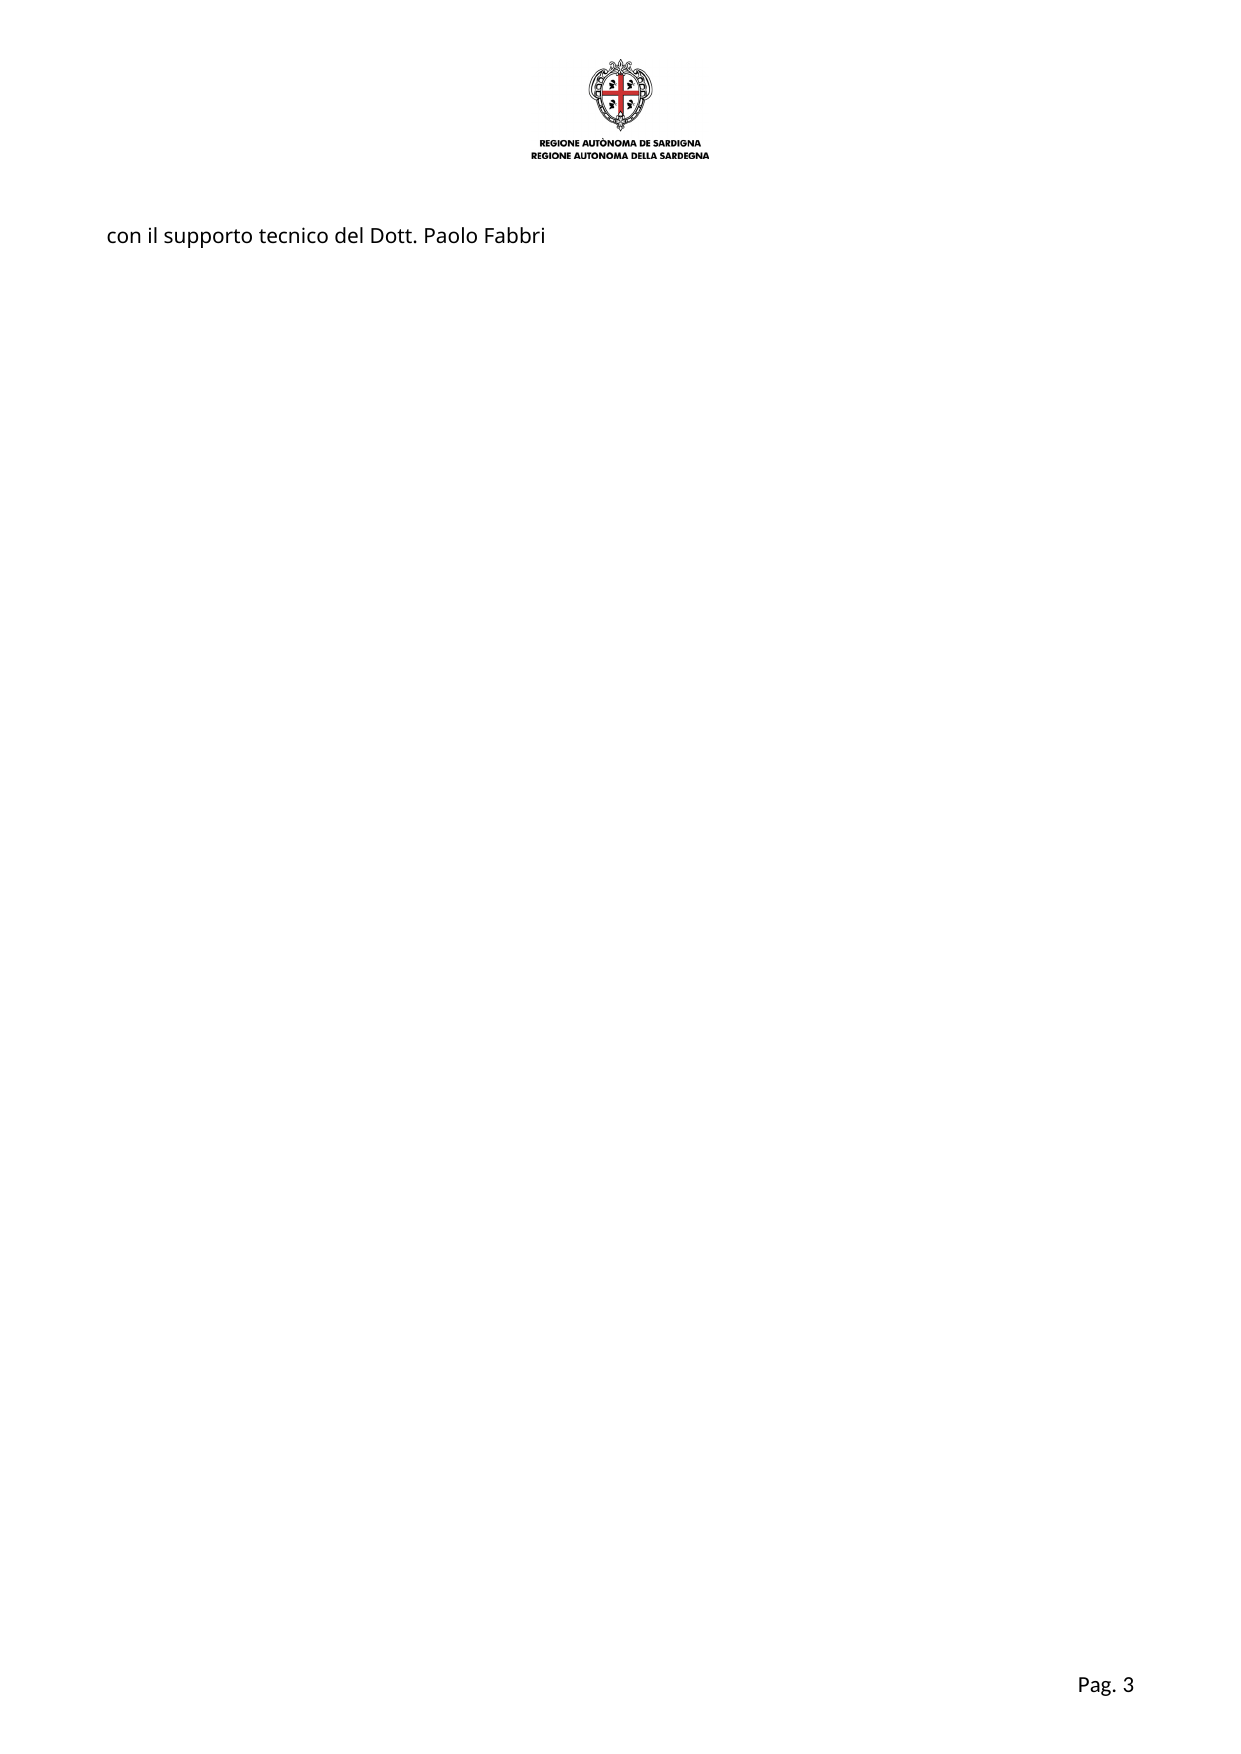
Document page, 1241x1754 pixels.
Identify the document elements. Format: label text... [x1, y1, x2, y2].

picture [531, 59, 710, 159]
text con il supporto tecnico del Dott. Paolo Fabbri [106, 221, 1134, 249]
